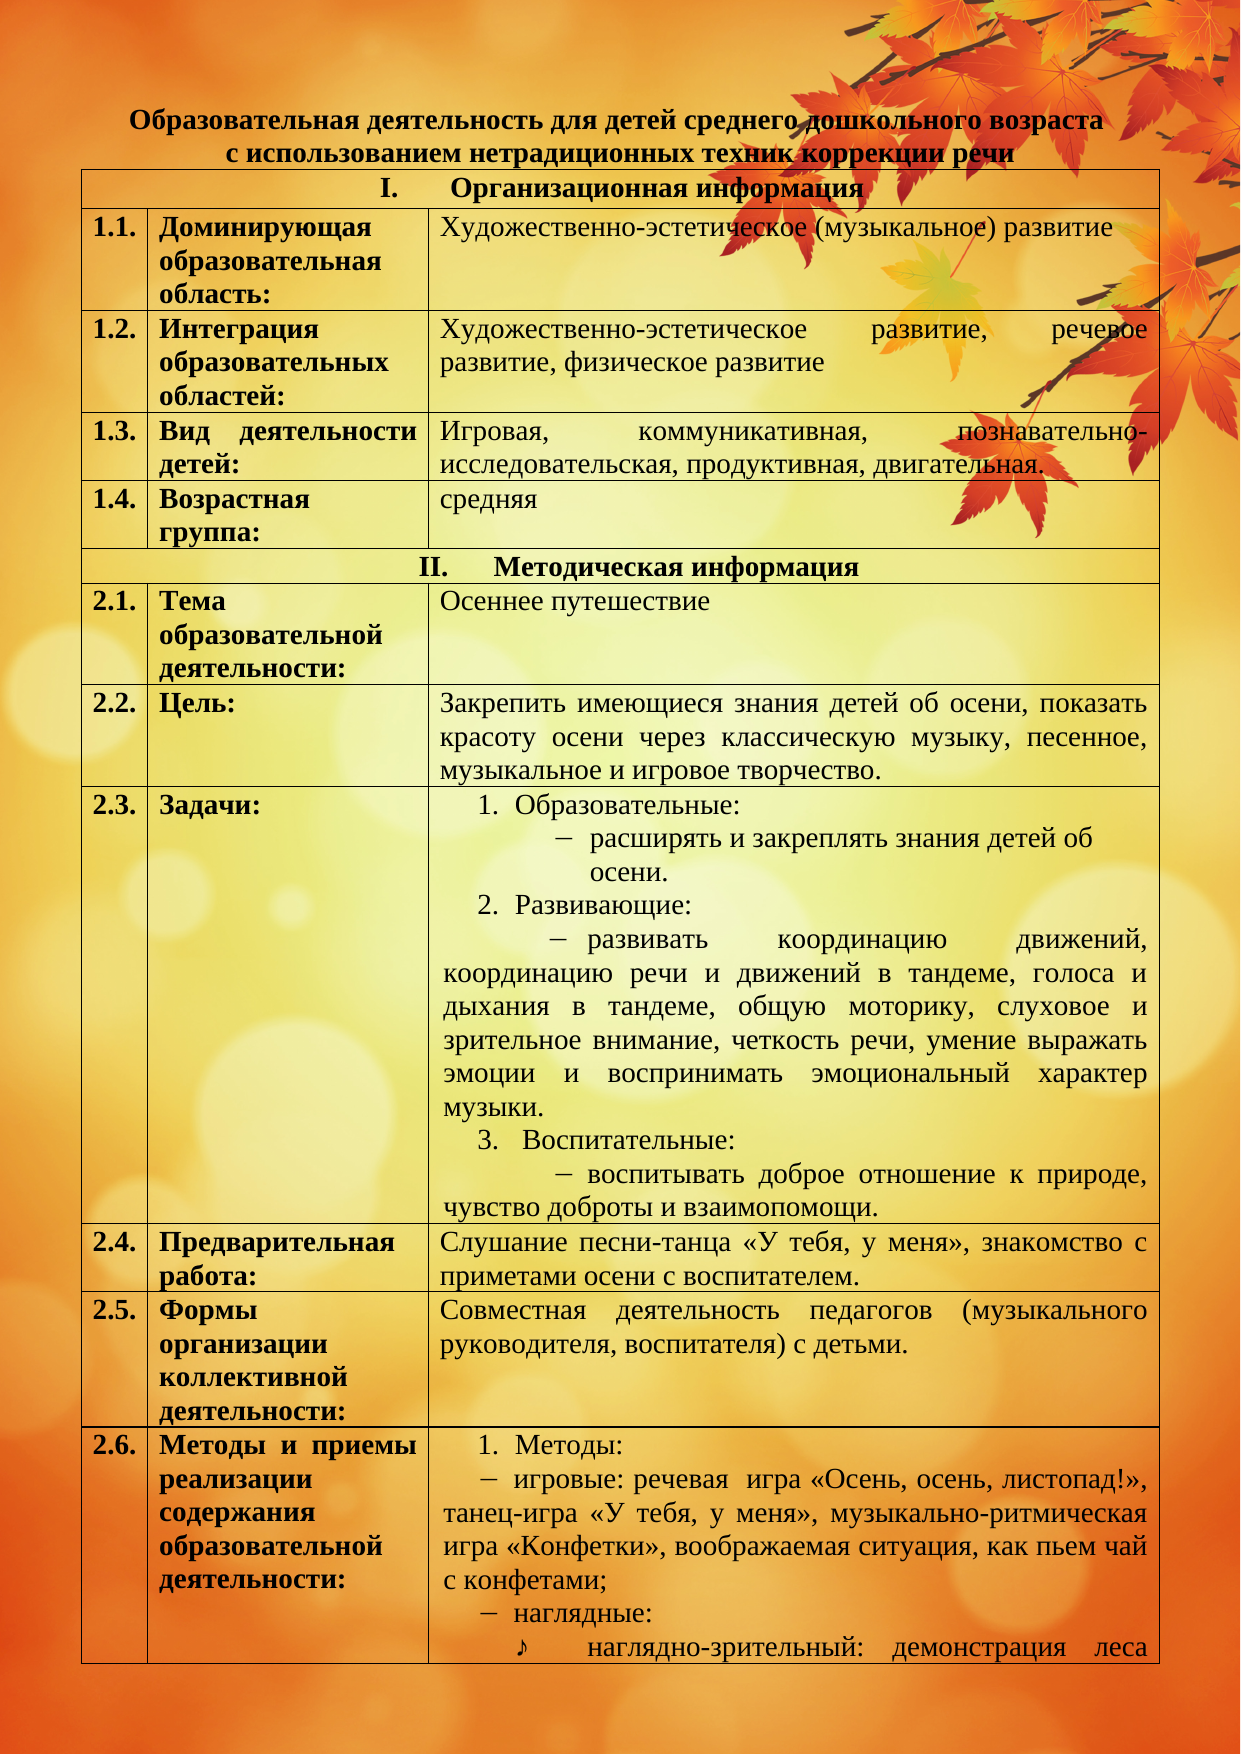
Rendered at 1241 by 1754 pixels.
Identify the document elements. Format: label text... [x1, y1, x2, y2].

table_cell 2.1. [82, 584, 147, 684]
table_cell 2.2. [82, 685, 147, 786]
table_cell Вид деятельности детей: [148, 413, 428, 480]
table_cell Формы организации коллективной деятельности: [148, 1292, 428, 1426]
table_cell Интеграция образовательных областей: [148, 311, 428, 412]
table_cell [429, 1428, 1159, 1662]
table_cell 2.6. [82, 1428, 147, 1662]
table_cell 2.4. [82, 1224, 147, 1291]
table_cell Методическая информация [82, 549, 1159, 582]
table_cell Тема образовательной деятельности: [148, 584, 428, 684]
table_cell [148, 1428, 428, 1662]
picture [0, 0, 1241, 1754]
table_cell 2.5. [82, 1292, 147, 1426]
table_cell Игровая, коммуникативная, познавательно-исследовательская, продуктивная, двигательная. [429, 413, 1159, 480]
table_cell Осеннее путешествие [429, 584, 1159, 684]
table_cell средняя [429, 481, 1159, 548]
table_cell 1.4. [82, 481, 147, 548]
table_cell Предварительная работа: [148, 1224, 428, 1291]
table_cell Возрастная группа: [148, 481, 428, 548]
table_cell Закрепить имеющиеся знания детей об осени, показать красоту осени через классическую музыку, песенное, музыкальное и игровое творчество. [429, 685, 1159, 786]
table_cell Совместная деятельность педагогов (музыкального руководителя, воспитателя) с детьми. [429, 1292, 1159, 1426]
table_cell Слушание песни-танца «У тебя, у меня», знакомство с приметами осени с воспитателем. [429, 1224, 1159, 1291]
table_cell Доминирующая образовательная область: [148, 209, 428, 310]
table_cell 1.3. [82, 413, 147, 480]
table_cell 2.3. [82, 787, 147, 1223]
table_cell Образовательные: расширять и закреплять знания детей об осени. Развивающие: развивать координацию движений, координацию речи и движений в тандеме, голоса и дыхания в тандеме, общую моторику, слуховое и зрительное внимание, четкость речи, умение выражать эмоции и воспринимать эмоциональный характер музыки. Воспитательные: воспитывать доброе отношение к природе, чувство доброты и взаимопомощи. [429, 787, 1159, 1223]
text Образовательная деятельность для детей среднего дошкольного возраста с использованием нетрадиционных техник коррекции речи [89, 102, 1152, 169]
table_cell Художественно-эстетическое (музыкальное) развитие [429, 209, 1159, 310]
table_header Организационная информация [82, 170, 1159, 208]
table_cell 1.1. [82, 209, 147, 310]
table_cell 1.2. [82, 311, 147, 412]
table_cell Художественно-эстетическое развитие, речевое развитие, физическое развитие [429, 311, 1159, 412]
table_cell Цель: [148, 685, 428, 786]
table_cell Задачи: [148, 787, 428, 1223]
